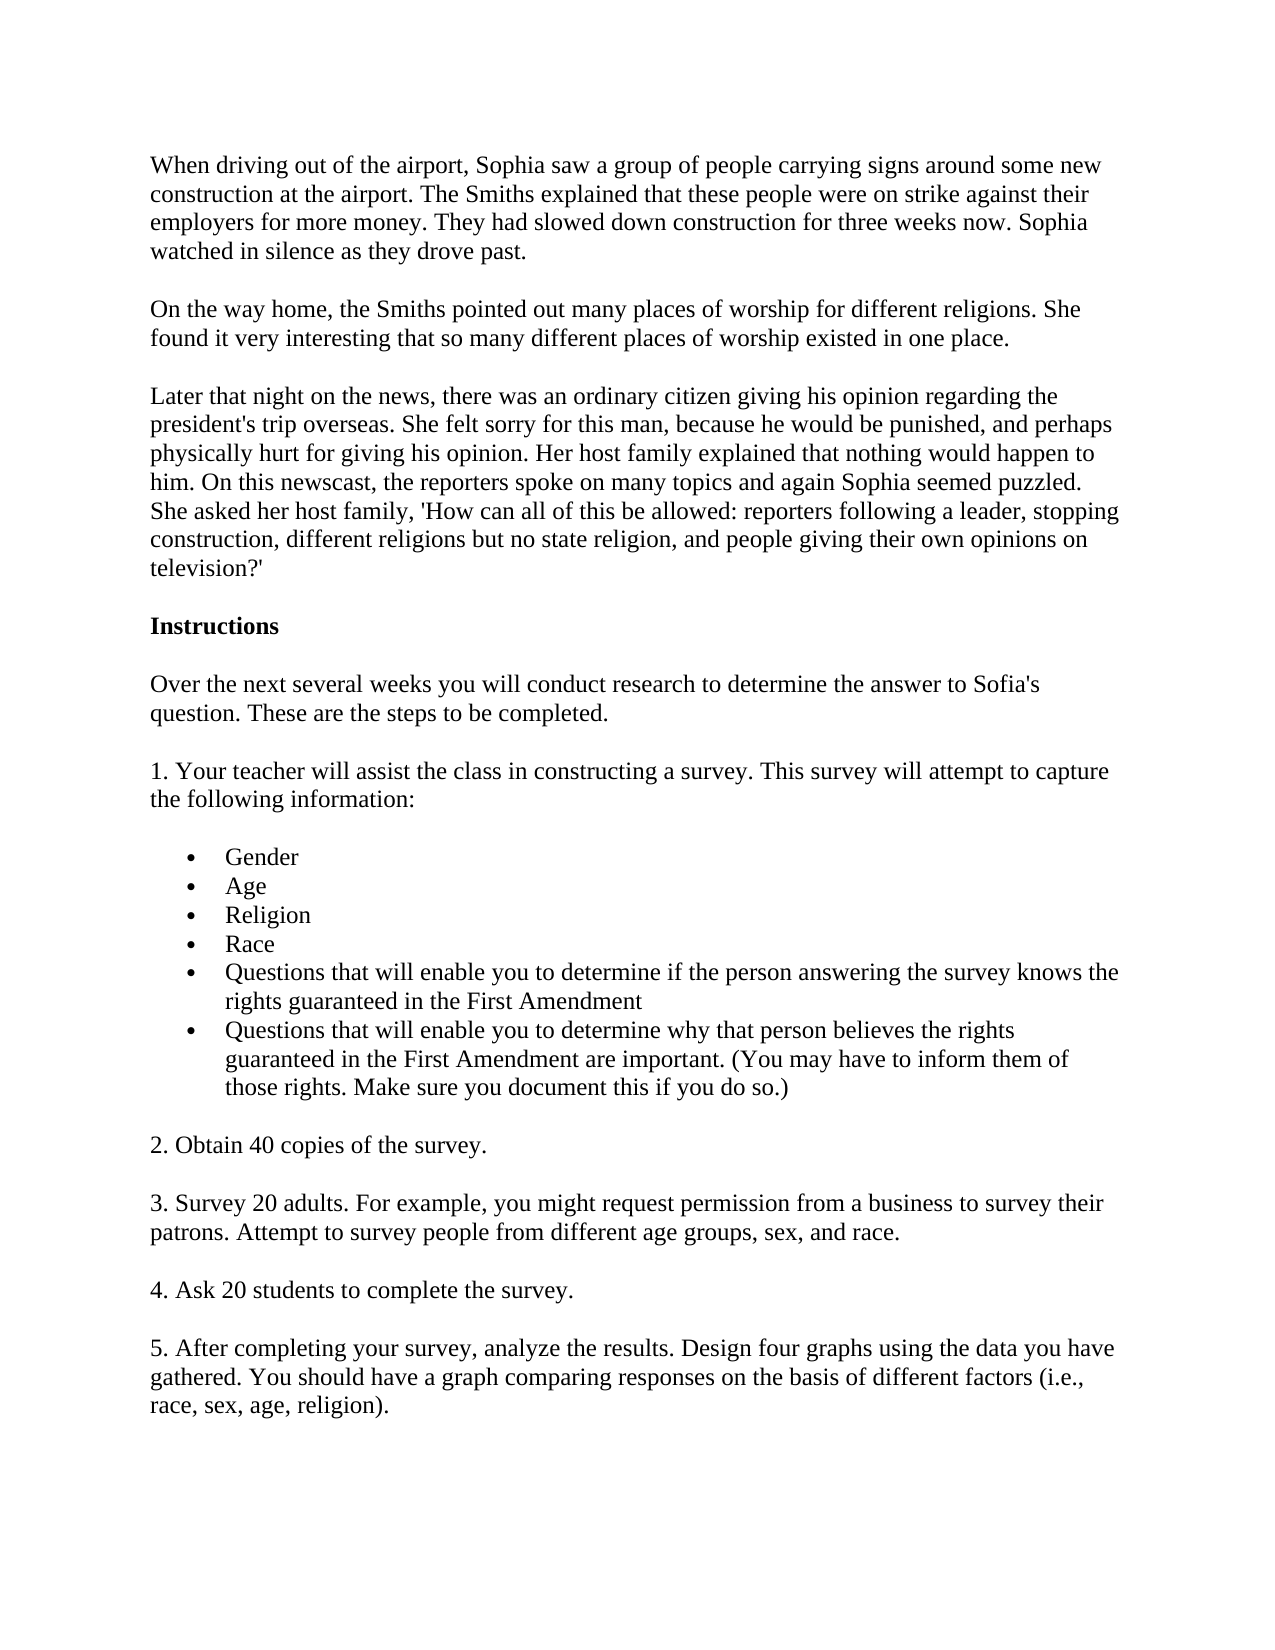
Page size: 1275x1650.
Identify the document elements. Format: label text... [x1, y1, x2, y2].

list Questions that will enable you to determine if the person answering the survey knows the rights guaranteed in the First Amendment [187, 957, 1125, 1015]
text When driving out of the airport, Sophia saw a group of people carrying signs around some new construction at the airport. The Smiths explained that these people were on strike against their employers for more money. They had slowed down construction for three weeks now. Sophia watched in silence as they drove past. [150, 150, 1125, 265]
list Religion [187, 900, 1125, 929]
text On the way home, the Smiths pointed out many places of worship for different religions. She found it very interesting that so many different places of worship existed in one place. [150, 294, 1125, 352]
text Instructions [150, 611, 1125, 640]
text Over the next several weeks you will conduct research to determine the answer to Sofia's question. These are the steps to be completed. [150, 669, 1125, 727]
text Later that night on the news, there was an ordinary citizen giving his opinion regarding the president's trip overseas. She felt sorry for this man, because he would be punished, and perhaps physically hurt for giving his opinion. Her host family explained that nothing would happen to him. On this newscast, the reporters spoke on many topics and again Sophia seemed puzzled. She asked her host family, 'How can all of this be allowed: reporters following a leader, stopping construction, different religions but no state religion, and people giving their own opinions on television?' [150, 381, 1125, 582]
text 1. Your teacher will assist the class in constructing a survey. This survey will attempt to capture the following information: [150, 756, 1125, 813]
list Age [187, 871, 1125, 900]
list Gender [187, 842, 1125, 871]
text 4. Ask 20 students to complete the survey. [150, 1275, 1125, 1304]
list Race [187, 929, 1125, 957]
text 3. Survey 20 adults. For example, you might request permission from a business to survey their patrons. Attempt to survey people from different age groups, sex, and race. [150, 1188, 1125, 1246]
text 2. Obtain 40 copies of the survey. [150, 1130, 1125, 1159]
list Questions that will enable you to determine why that person believes the rights guaranteed in the First Amendment are important. (You may have to inform them of those rights. Make sure you document this if you do so.) [187, 1015, 1125, 1101]
text 5. After completing your survey, analyze the results. Design four graphs using the data you have gathered. You should have a graph comparing responses on the basis of different factors (i.e., race, sex, age, religion). [150, 1333, 1125, 1419]
